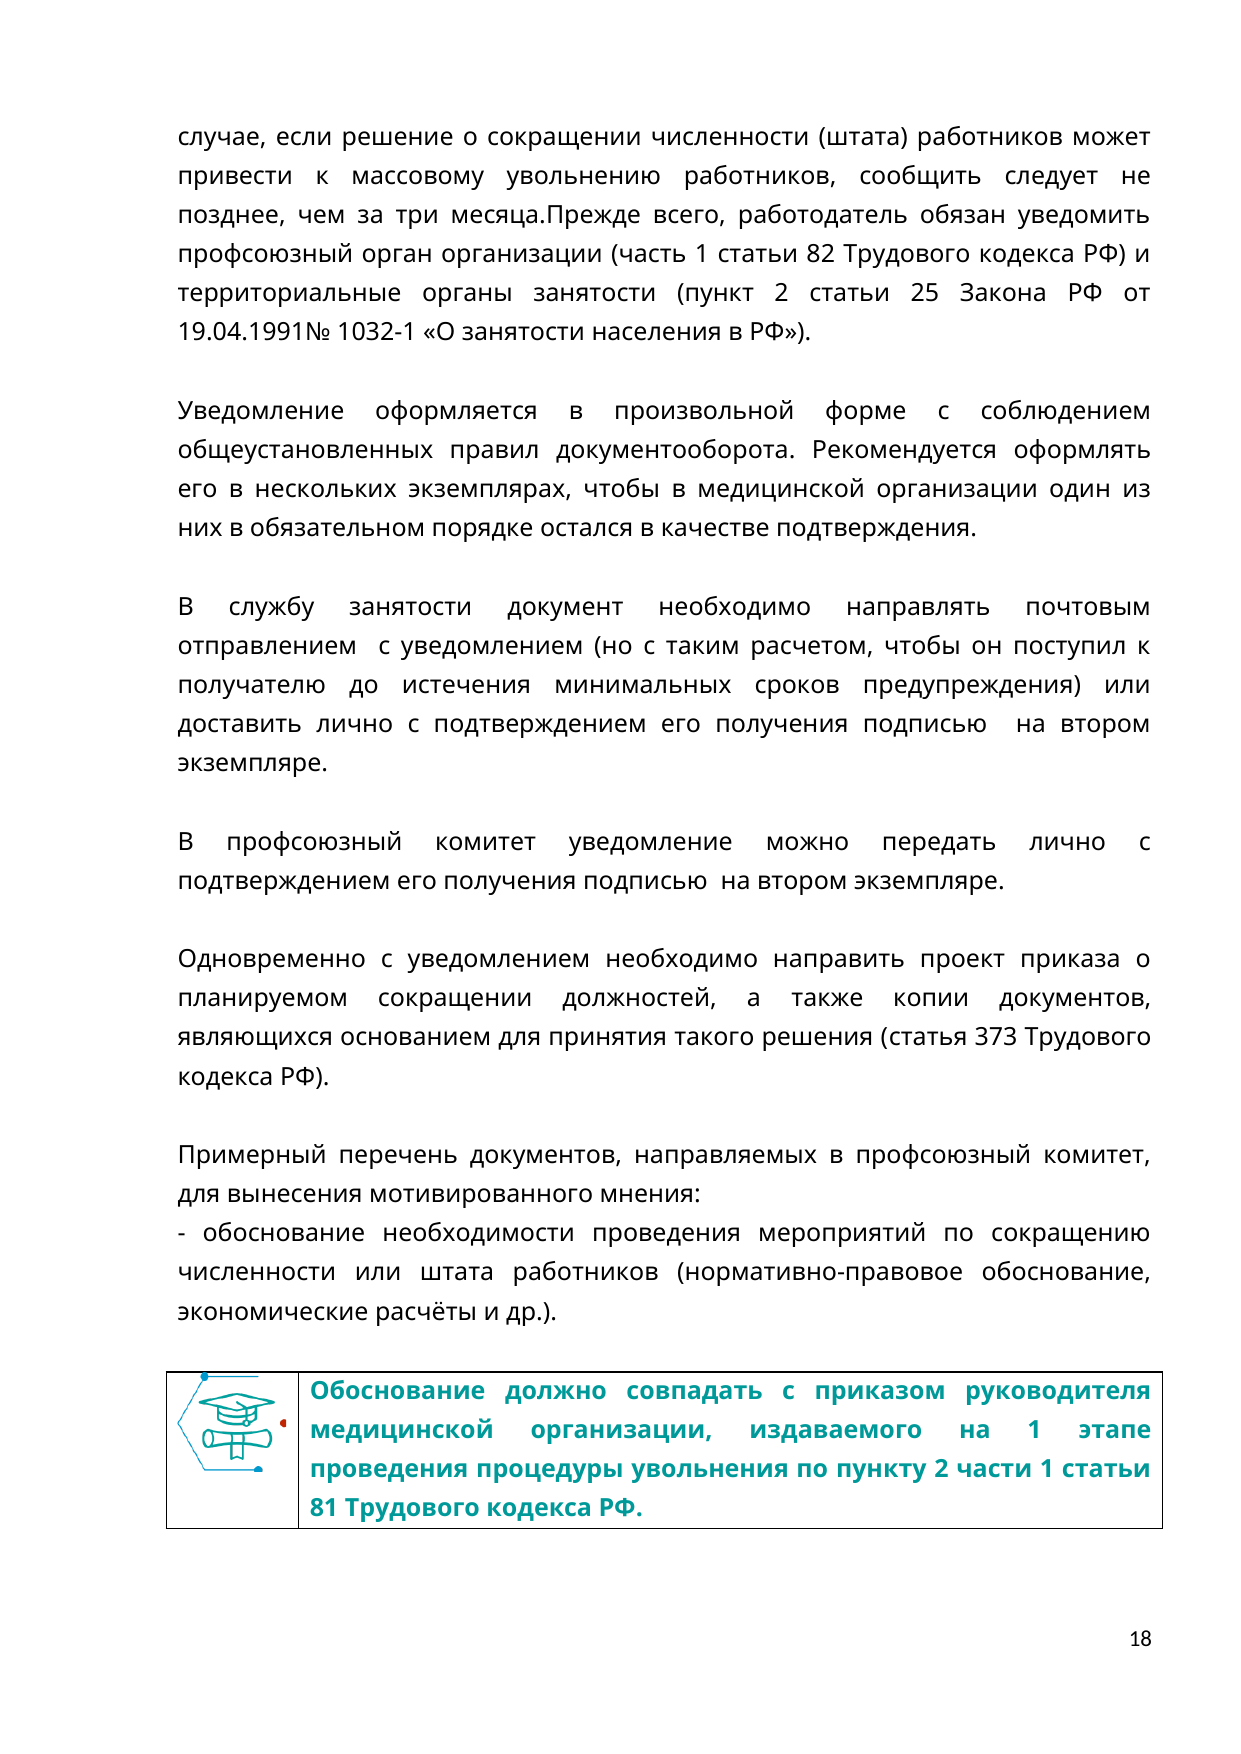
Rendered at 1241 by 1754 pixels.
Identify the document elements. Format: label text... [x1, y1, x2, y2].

text В службу занятости документ необходимо направлять почтовым отправлением с уведомлением (но с таким расчетом, чтобы он поступил к получателю до истечения минимальных сроков предупреждения) или доставить лично с подтверждением его получения подписью на втором экземпляре. [177, 588, 1152, 779]
text Одновременно с уведомлением необходимо направить проект приказа о планируемом сокращении должностей, а также копии документов, являющихся основанием для принятия такого решения (статья 373 Трудового кодекса РФ). [177, 941, 1152, 1092]
table_header [167, 1373, 298, 1528]
text Уведомление оформляется в произвольной форме с соблюдением общеустановленных правил документооборота. Рекомендуется оформлять его в нескольких экземплярах, чтобы в медицинской организации один из них в обязательном порядке остался в качестве подтверждения. [177, 392, 1152, 544]
table_header Обоснование должно совпадать с приказом руководителя медицинской организации, издаваемого на 1 этапе проведения процедуры увольнения по пункту 2 части 1 статьи 81 Трудового кодекса РФ. [299, 1373, 1162, 1528]
text - обоснование необходимости проведения мероприятий по сокращению численности или штата работников (нормативно-правовое обоснование, экономические расчёты и др.). [177, 1215, 1152, 1327]
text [177, 118, 1152, 348]
text В профсоюзный комитет уведомление можно передать лично с подтверждением его получения подписью на втором экземпляре. [177, 823, 1152, 896]
text Примерный перечень документов, направляемых в профсоюзный комитет, для вынесения мотивированного мнения: [177, 1136, 1152, 1210]
